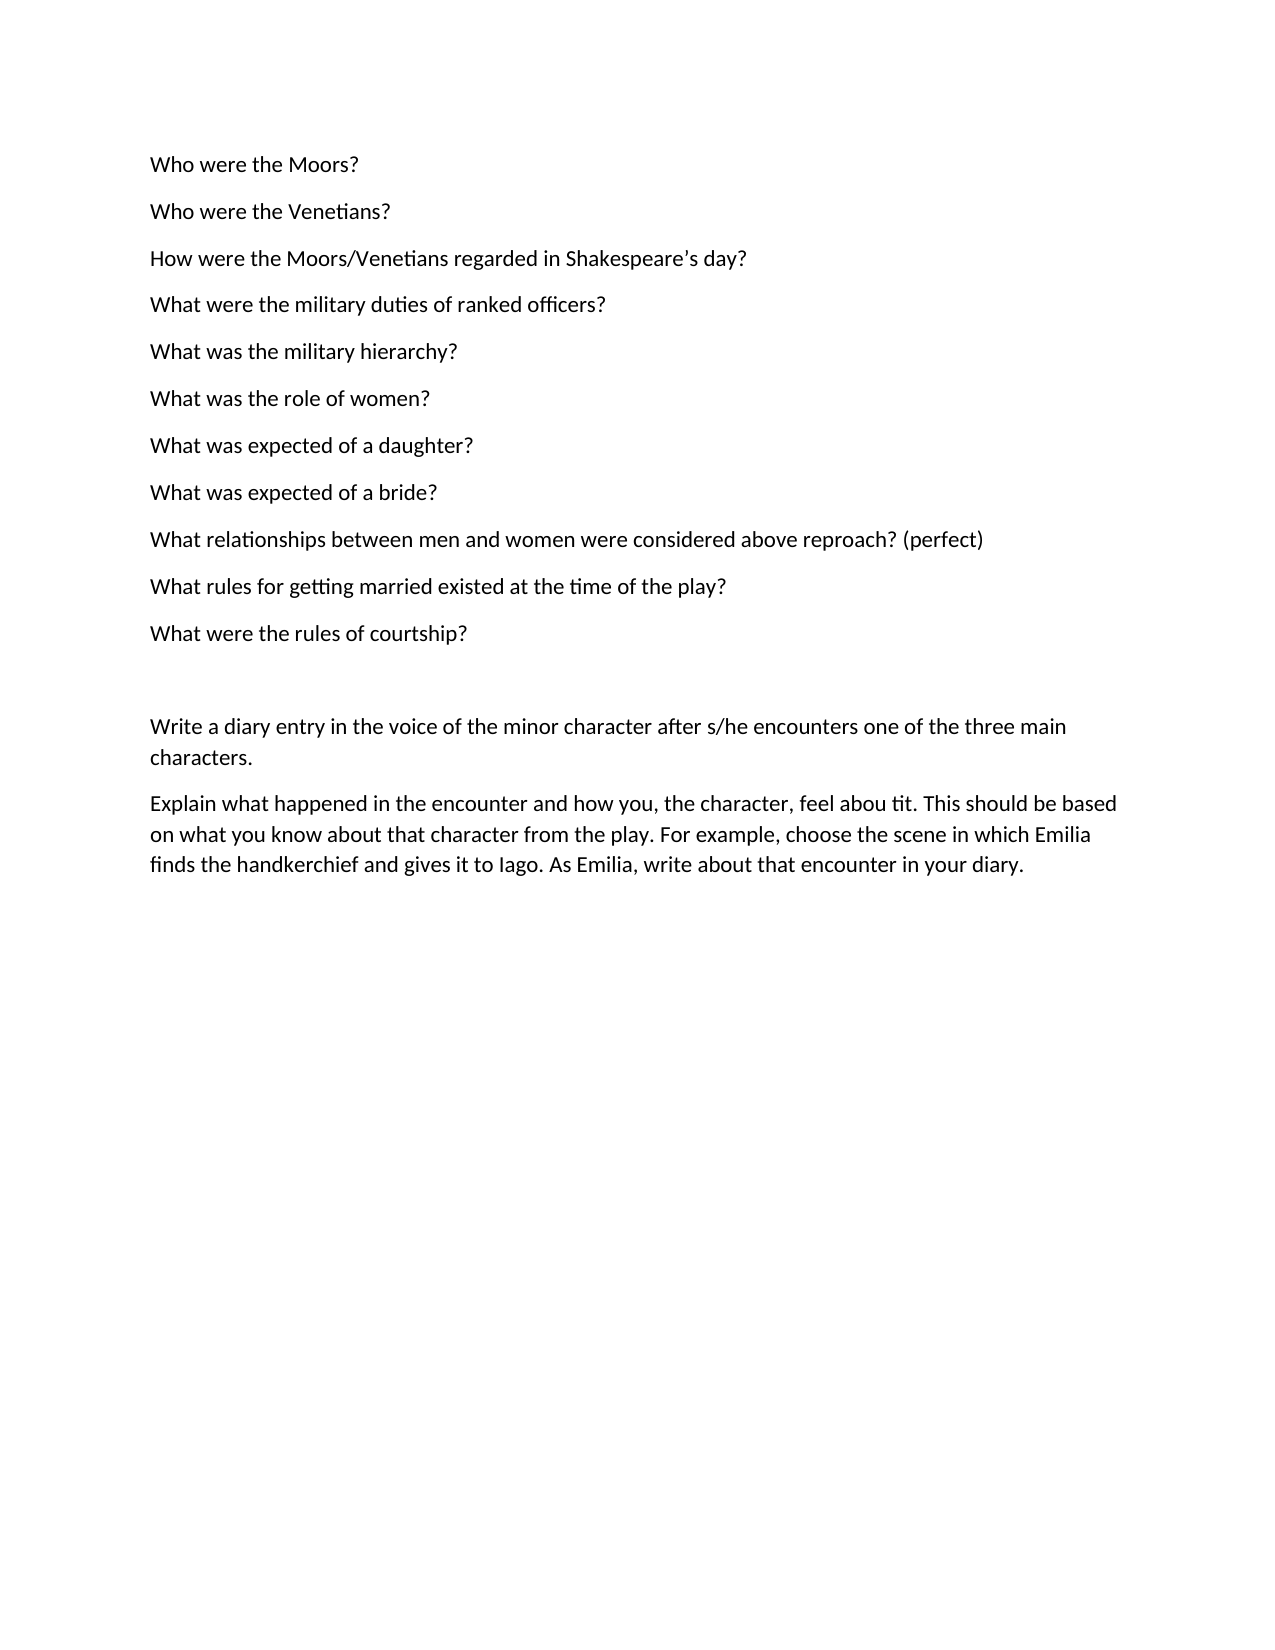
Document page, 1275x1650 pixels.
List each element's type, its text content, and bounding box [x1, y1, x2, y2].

text What was the role of women? [150, 384, 1125, 412]
text How were the Moors/Venetians regarded in Shakespeare’s day? [150, 244, 1125, 272]
text What were the rules of courtship? [150, 619, 1125, 647]
text What relationships between men and women were considered above reproach? (perfect) [150, 525, 1125, 553]
text What was expected of a bride? [150, 478, 1125, 506]
text Explain what happened in the encounter and how you, the character, feel abou tit. This should be based on what you know about that character from the play. For example, choose the scene in which Emilia finds the handkerchief and gives it to Iago. As Emilia, write about that encounter in your diary. [150, 789, 1125, 878]
text Who were the Venetians? [150, 197, 1125, 225]
text What was the military hierarchy? [150, 337, 1125, 366]
text Who were the Moors? [150, 150, 1125, 178]
text What was expected of a daughter? [150, 431, 1125, 459]
text What were the military duties of ranked officers? [150, 291, 1125, 319]
text What rules for getting married existed at the time of the play? [150, 572, 1125, 600]
text Write a diary entry in the voice of the minor character after s/he encounters one of the three main characters. [150, 712, 1125, 771]
